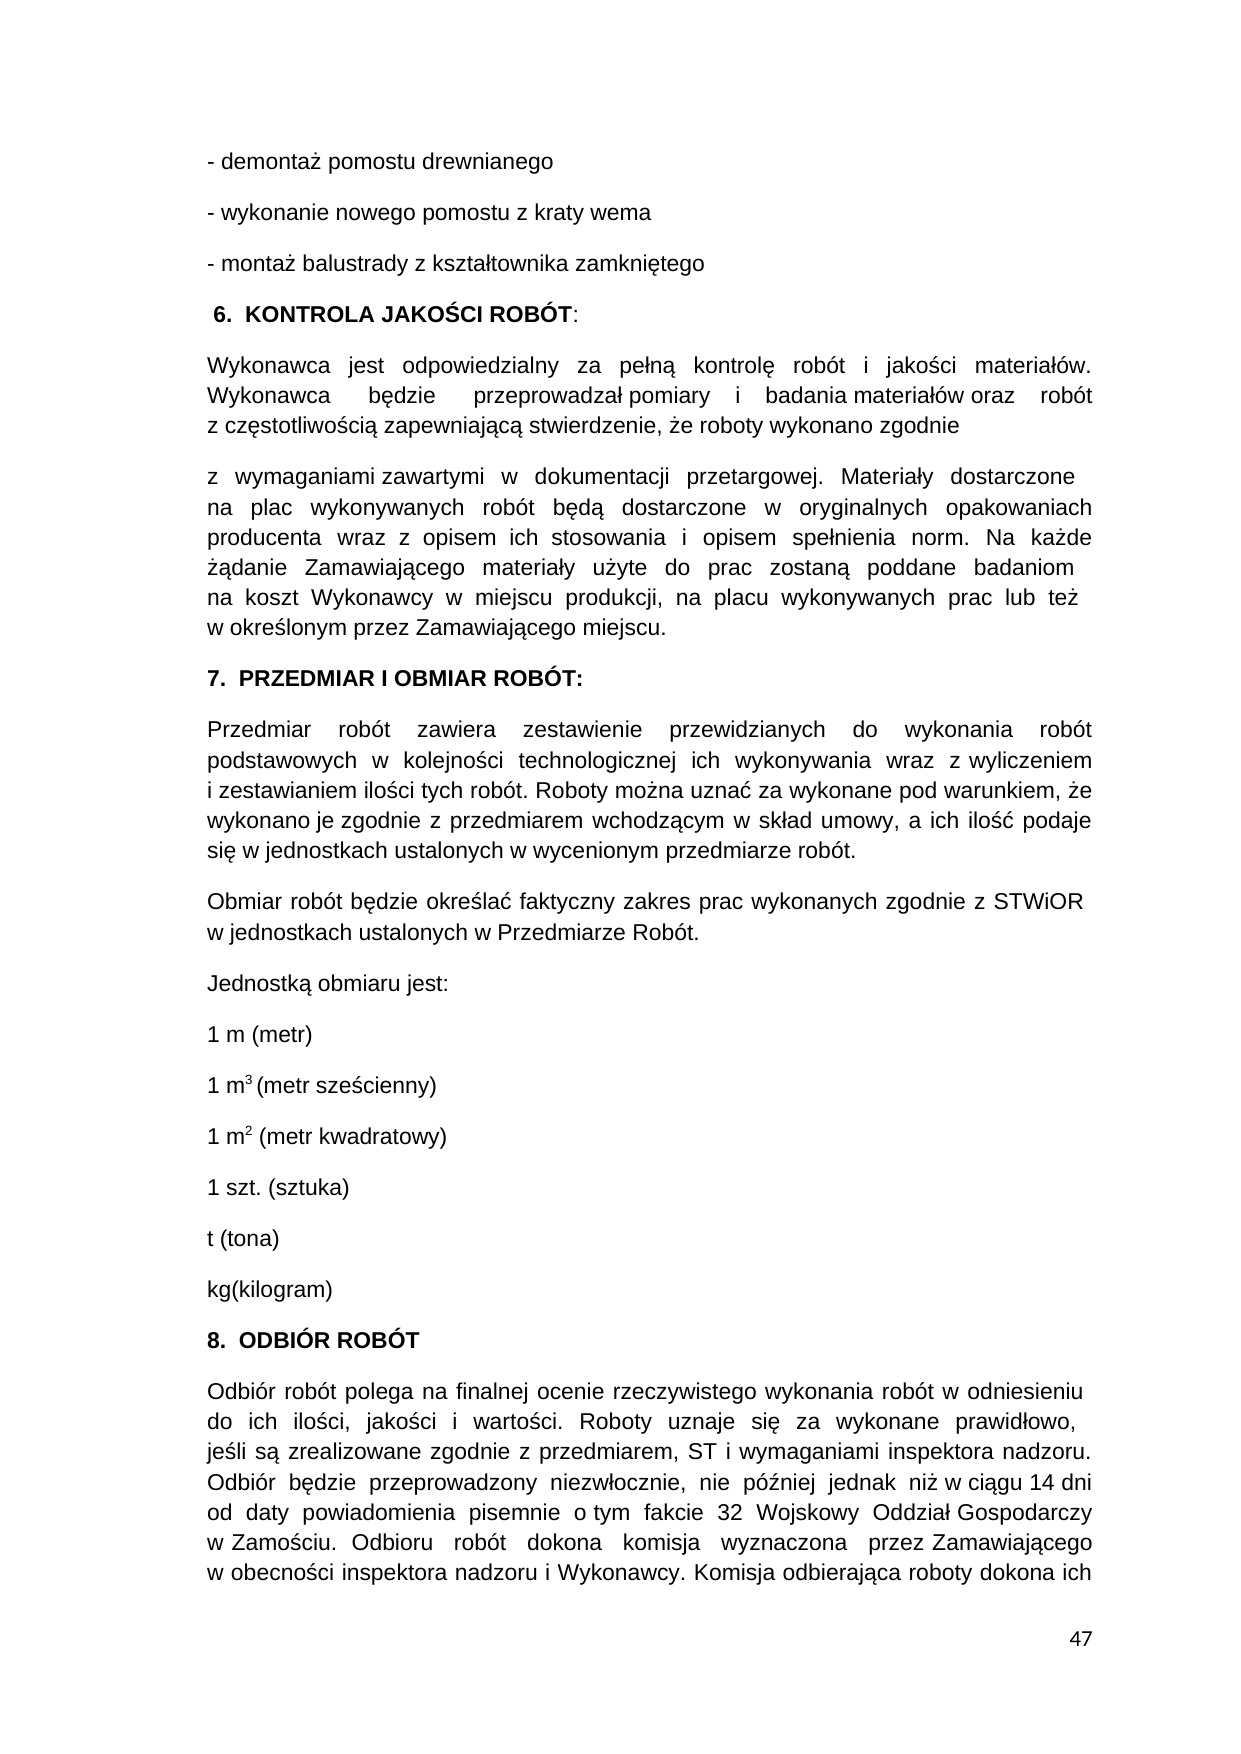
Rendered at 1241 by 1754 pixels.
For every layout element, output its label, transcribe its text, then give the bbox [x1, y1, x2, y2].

text - wykonanie nowego pomostu z kraty wema [207, 199, 1092, 225]
text Obmiar robót będzie określać faktyczny zakres prac wykonanych zgodnie z STWiOR w jednostkach ustalonych w Przedmiarze Robót. [207, 888, 1092, 945]
text 1 m3 (metr sześcienny) [207, 1072, 1092, 1098]
text Jednostką obmiaru jest: [207, 969, 1092, 996]
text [207, 1378, 1092, 1586]
text 1 szt. (sztuka) [207, 1174, 1092, 1200]
text - demontaż pomostu drewnianego [207, 148, 1092, 174]
text 1 m2 (metr kwadratowy) [207, 1123, 1092, 1149]
text 7. PRZEDMIAR I OBMIAR ROBÓT: [207, 665, 1092, 692]
text - montaż balustrady z kształtownika zamkniętego [207, 250, 1092, 276]
text z wymaganiami zawartymi w dokumentacji przetargowej. Materiały dostarczone na plac wykonywanych robót będą dostarczone w oryginalnych opakowaniach producenta wraz z opisem ich stosowania i opisem spełnienia norm. Na każde żądanie Zamawiającego materiały użyte do prac zostaną poddane badaniom na koszt Wykonawcy w miejscu produkcji, na placu wykonywanych prac lub też w określonym przez Zamawiającego miejscu. [207, 463, 1092, 641]
text 8. ODBIÓR ROBÓT [207, 1327, 1092, 1353]
text t (tona) [207, 1225, 1092, 1251]
text 1 m (metr) [207, 1021, 1092, 1047]
text 6. KONTROLA JAKOŚCI ROBÓT: [207, 301, 1092, 327]
text kg(kilogram) [207, 1276, 1092, 1302]
text Przedmiar robót zawiera zestawienie przewidzianych do wykonania robót podstawowych w kolejności technologicznej ich wykonywania wraz z wyliczeniem i zestawianiem ilości tych robót. Roboty można uznać za wykonane pod warunkiem, że wykonano je zgodnie z przedmiarem wchodzącym w skład umowy, a ich ilość podaje się w jednostkach ustalonych w wycenionym przedmiarze robót. [207, 716, 1092, 864]
text Wykonawca jest odpowiedzialny za pełną kontrolę robót i jakości materiałów. Wykonawca będzie przeprowadzał pomiary i badania materiałów oraz robót z częstotliwością zapewniającą stwierdzenie, że roboty wykonano zgodnie [207, 352, 1092, 439]
